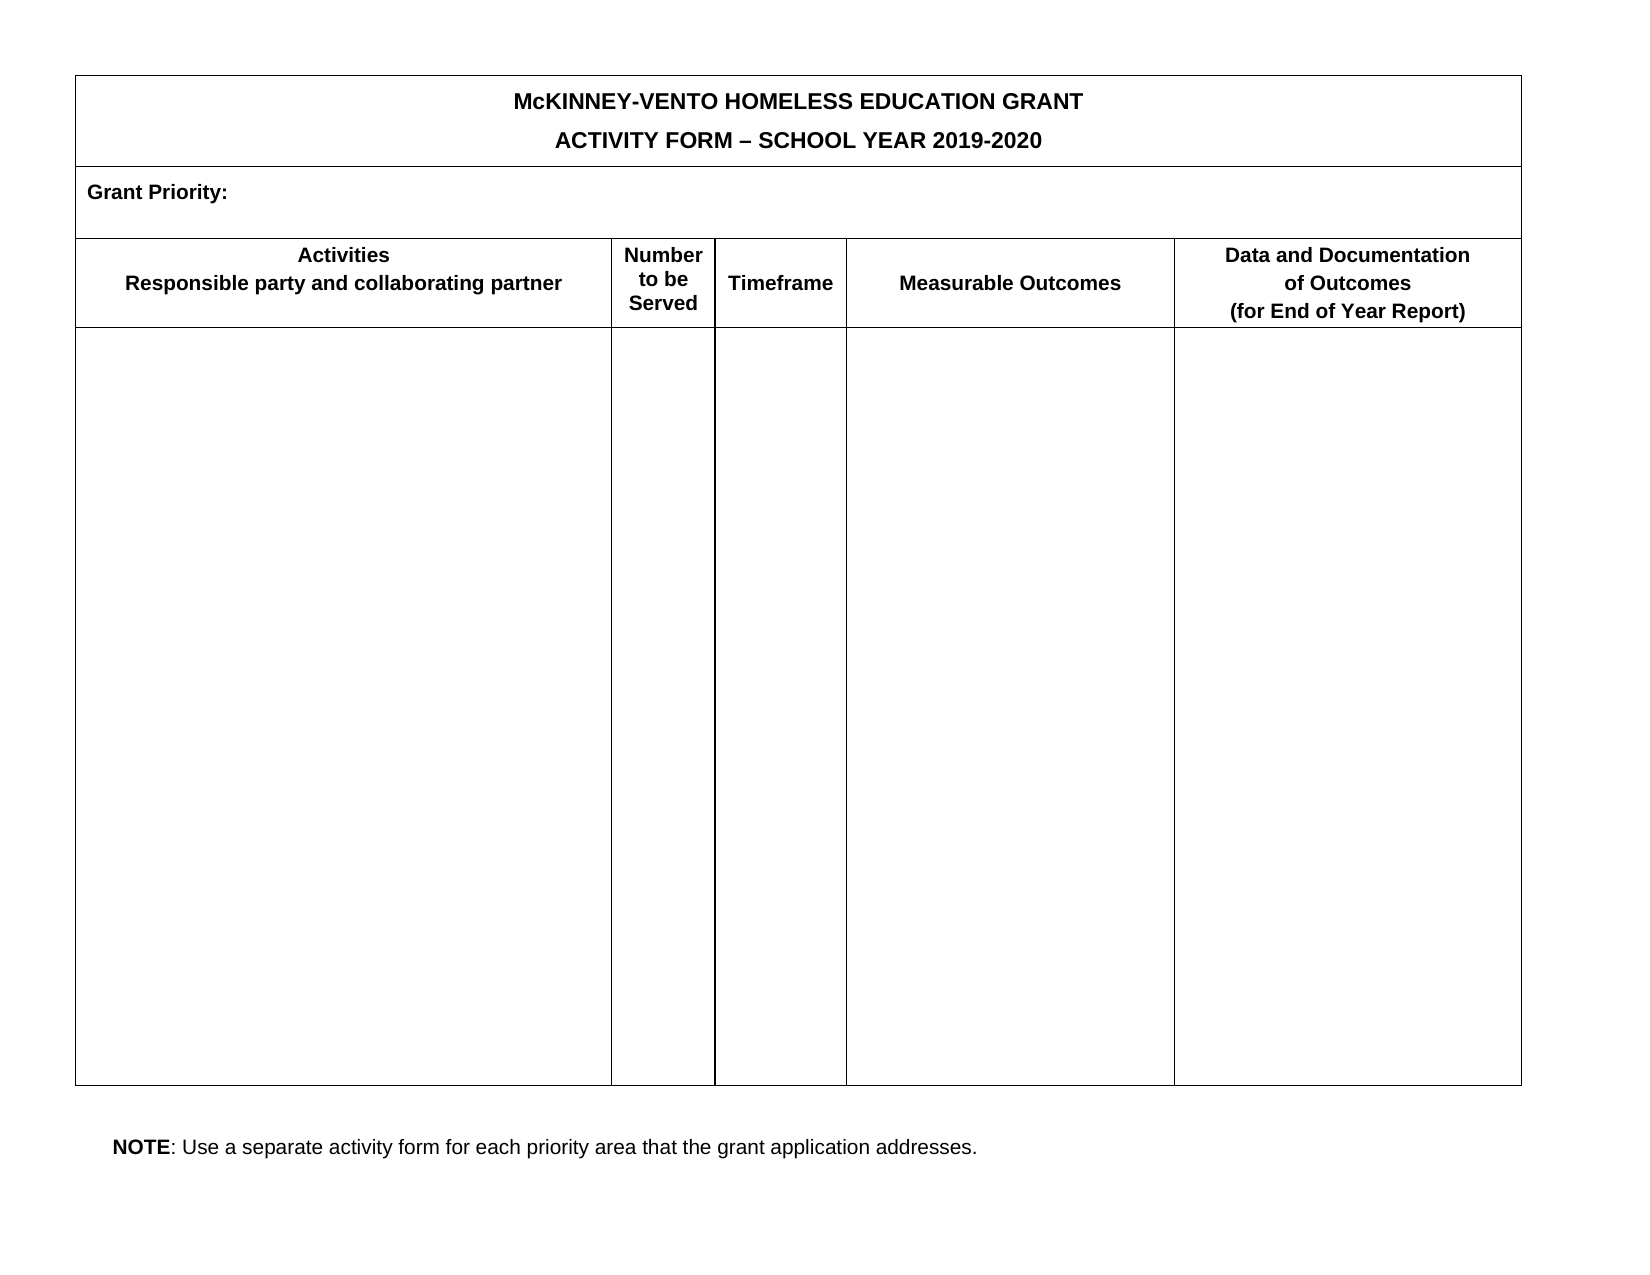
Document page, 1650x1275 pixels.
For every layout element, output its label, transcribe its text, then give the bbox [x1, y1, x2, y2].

table_cell [716, 328, 846, 1085]
table_cell [1175, 328, 1521, 1085]
table_cell [76, 328, 611, 1085]
table_cell [612, 328, 714, 1085]
table_cell Activities Responsible party and collaborating partner [76, 239, 611, 327]
table_cell [847, 328, 1174, 1085]
table_header McKINNEY-VENTO HOMELESS EDUCATION GRANT ACTIVITY FORM – SCHOOL YEAR 2019-2020 [76, 76, 1521, 166]
table_cell Timeframe [716, 239, 846, 327]
table_cell Number to be Served [612, 239, 714, 327]
table_cell Data and Documentation of Outcomes (for End of Year Report) [1175, 239, 1521, 327]
table_cell Grant Priority: [76, 167, 1521, 237]
table_cell Measurable Outcomes [847, 239, 1174, 327]
